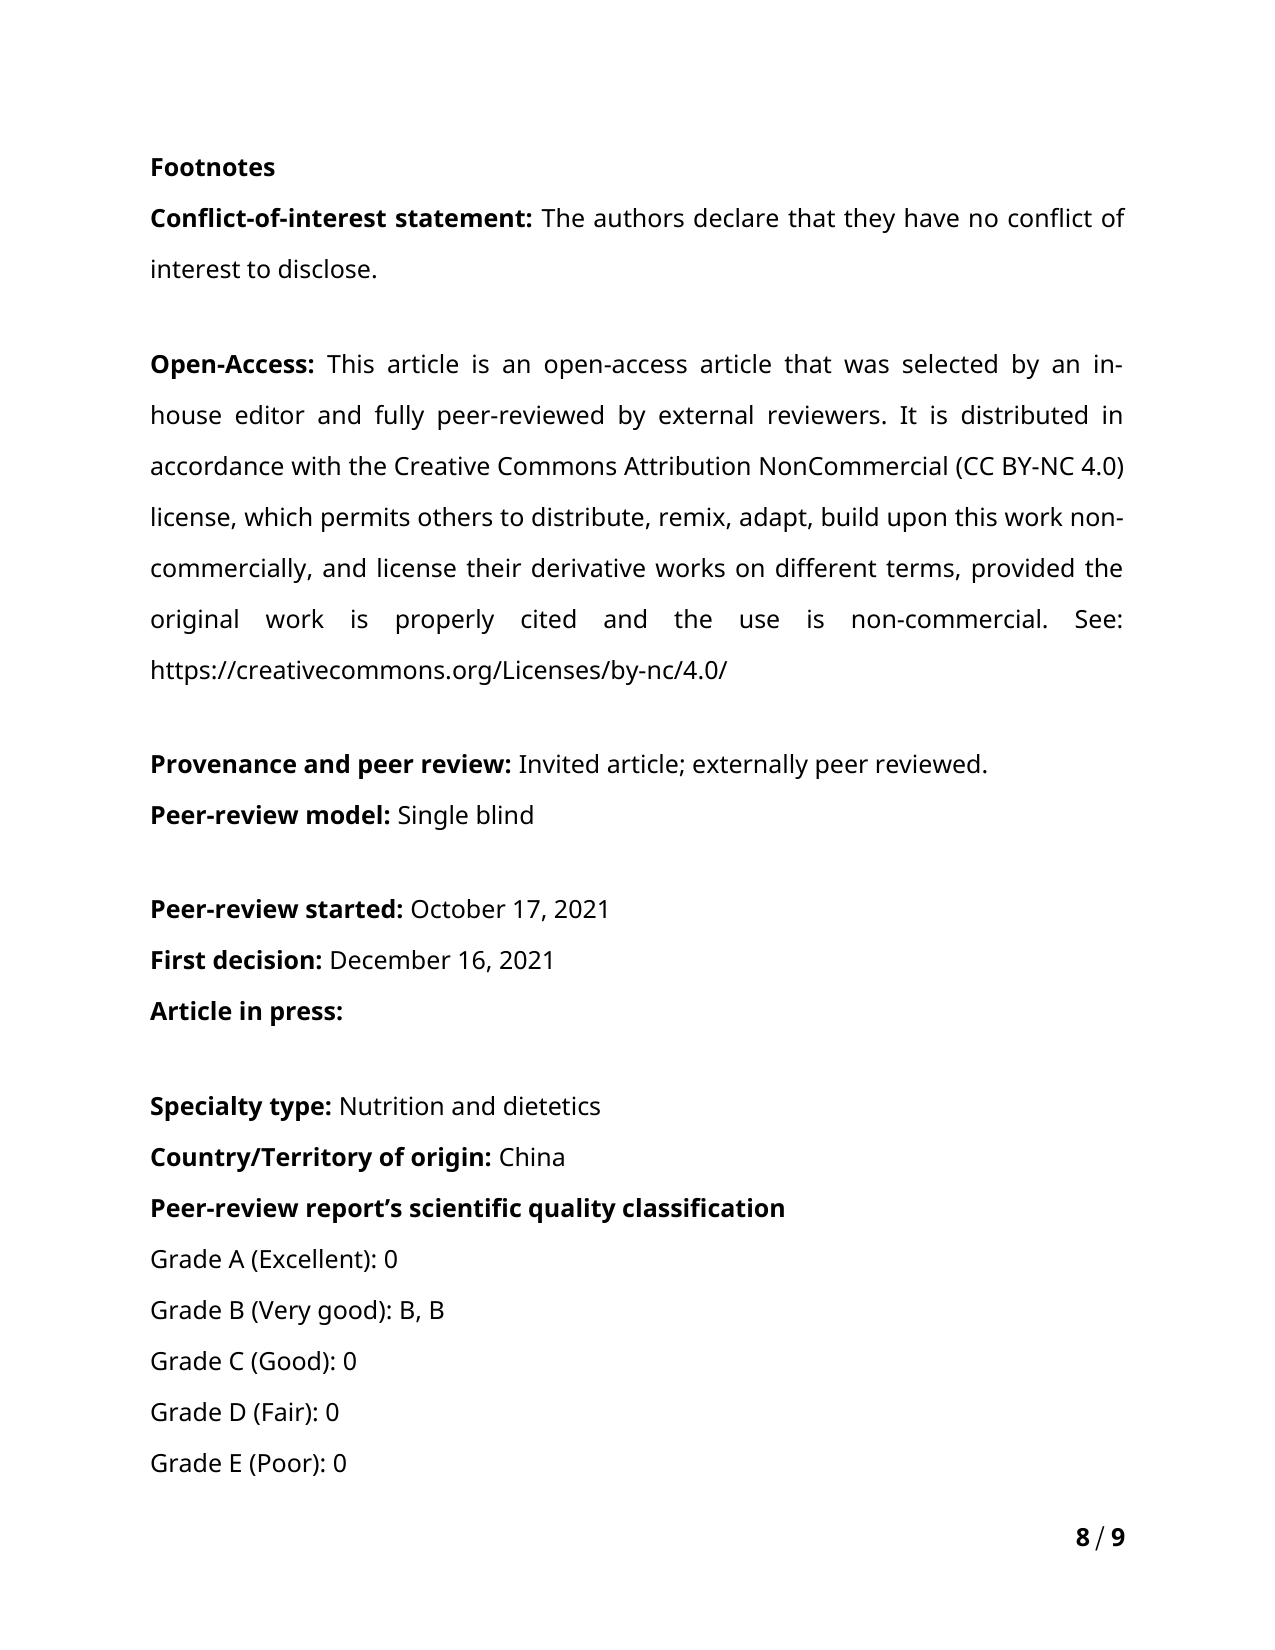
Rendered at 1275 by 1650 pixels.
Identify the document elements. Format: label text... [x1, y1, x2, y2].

text Country/Territory of origin: China [150, 1139, 1125, 1173]
text Peer-review started: October 17, 2021 [150, 892, 1125, 926]
text Grade C (Good): 0 [150, 1343, 1125, 1377]
text Provenance and peer review: Invited article; externally peer reviewed. [150, 747, 1125, 781]
text Grade A (Excellent): 0 [150, 1241, 1125, 1275]
text Grade B (Very good): B, B [150, 1292, 1125, 1326]
text Conflict-of-interest statement: The authors declare that they have no conflict of interest to disclose. [150, 201, 1125, 286]
text Peer-review report’s scientific quality classification [150, 1190, 1125, 1224]
text First decision: December 16, 2021 [150, 943, 1125, 977]
text Footnotes [150, 150, 1125, 184]
text Article in press: [150, 994, 1125, 1028]
text Open-Access: This article is an open-access article that was selected by an in-house editor and fully peer-reviewed by external reviewers. It is distributed in accordance with the Creative Commons Attribution NonCommercial (CC BY-NC 4.0) license, which permits others to distribute, remix, adapt, build upon this work non-commercially, and license their derivative works on different terms, provided the original work is properly cited and the use is non-commercial. See: https://creativecommons.org/Licenses/by-nc/4.0/ [150, 346, 1125, 687]
text Specialty type: Nutrition and dietetics [150, 1088, 1125, 1122]
text Grade D (Fair): 0 [150, 1394, 1125, 1428]
text Peer-review model: Single blind [150, 798, 1125, 832]
text Grade E (Poor): 0 [150, 1445, 1125, 1479]
